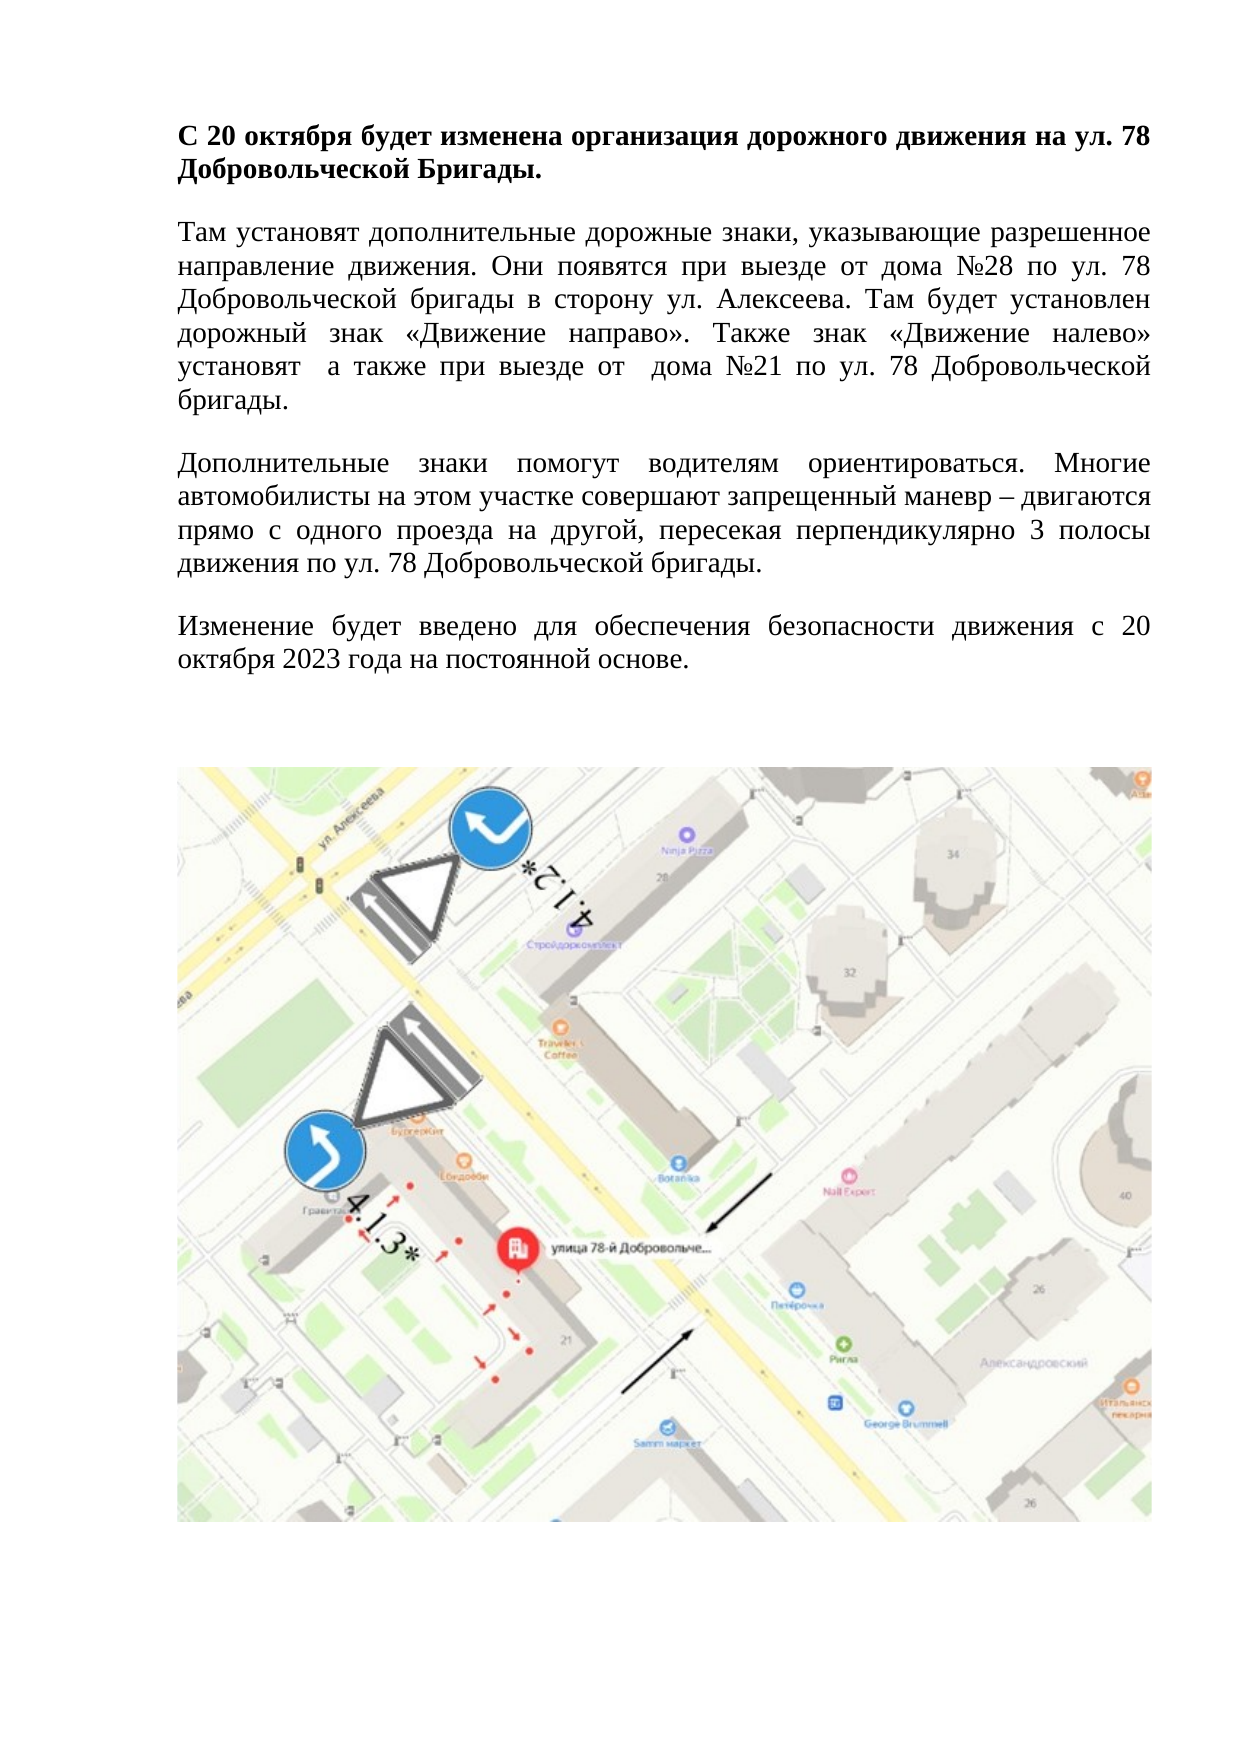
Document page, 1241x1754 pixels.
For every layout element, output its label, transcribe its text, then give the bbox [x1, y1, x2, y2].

text Дополнительные знаки помогут водителям ориентироваться. Многие автомобилисты на этом участке совершают запрещенный маневр – двигаются прямо с одного проезда на другой, пересекая перпендикулярно 3 полосы движения по ул. 78 Добровольческой бригады. [177, 445, 1152, 579]
text Там установят дополнительные дорожные знаки, указывающие разрешенное направление движения. Они появятся при выезде от дома №28 по ул. 78 Добровольческой бригады в сторону ул. Алексеева. Там будет установлен дорожный знак «Движение направо». Также знак «Движение налево» установят а также при выезде от дома №21 по ул. 78 Добровольческой бригады. [177, 214, 1152, 416]
picture [177, 767, 1152, 1522]
text Изменение будет введено для обеспечения безопасности движения с 20 октября 2023 года на постоянной основе. [177, 608, 1152, 675]
text С 20 октября будет изменена организация дорожного движения на ул. 78 Добровольческой Бригады. [177, 118, 1152, 185]
